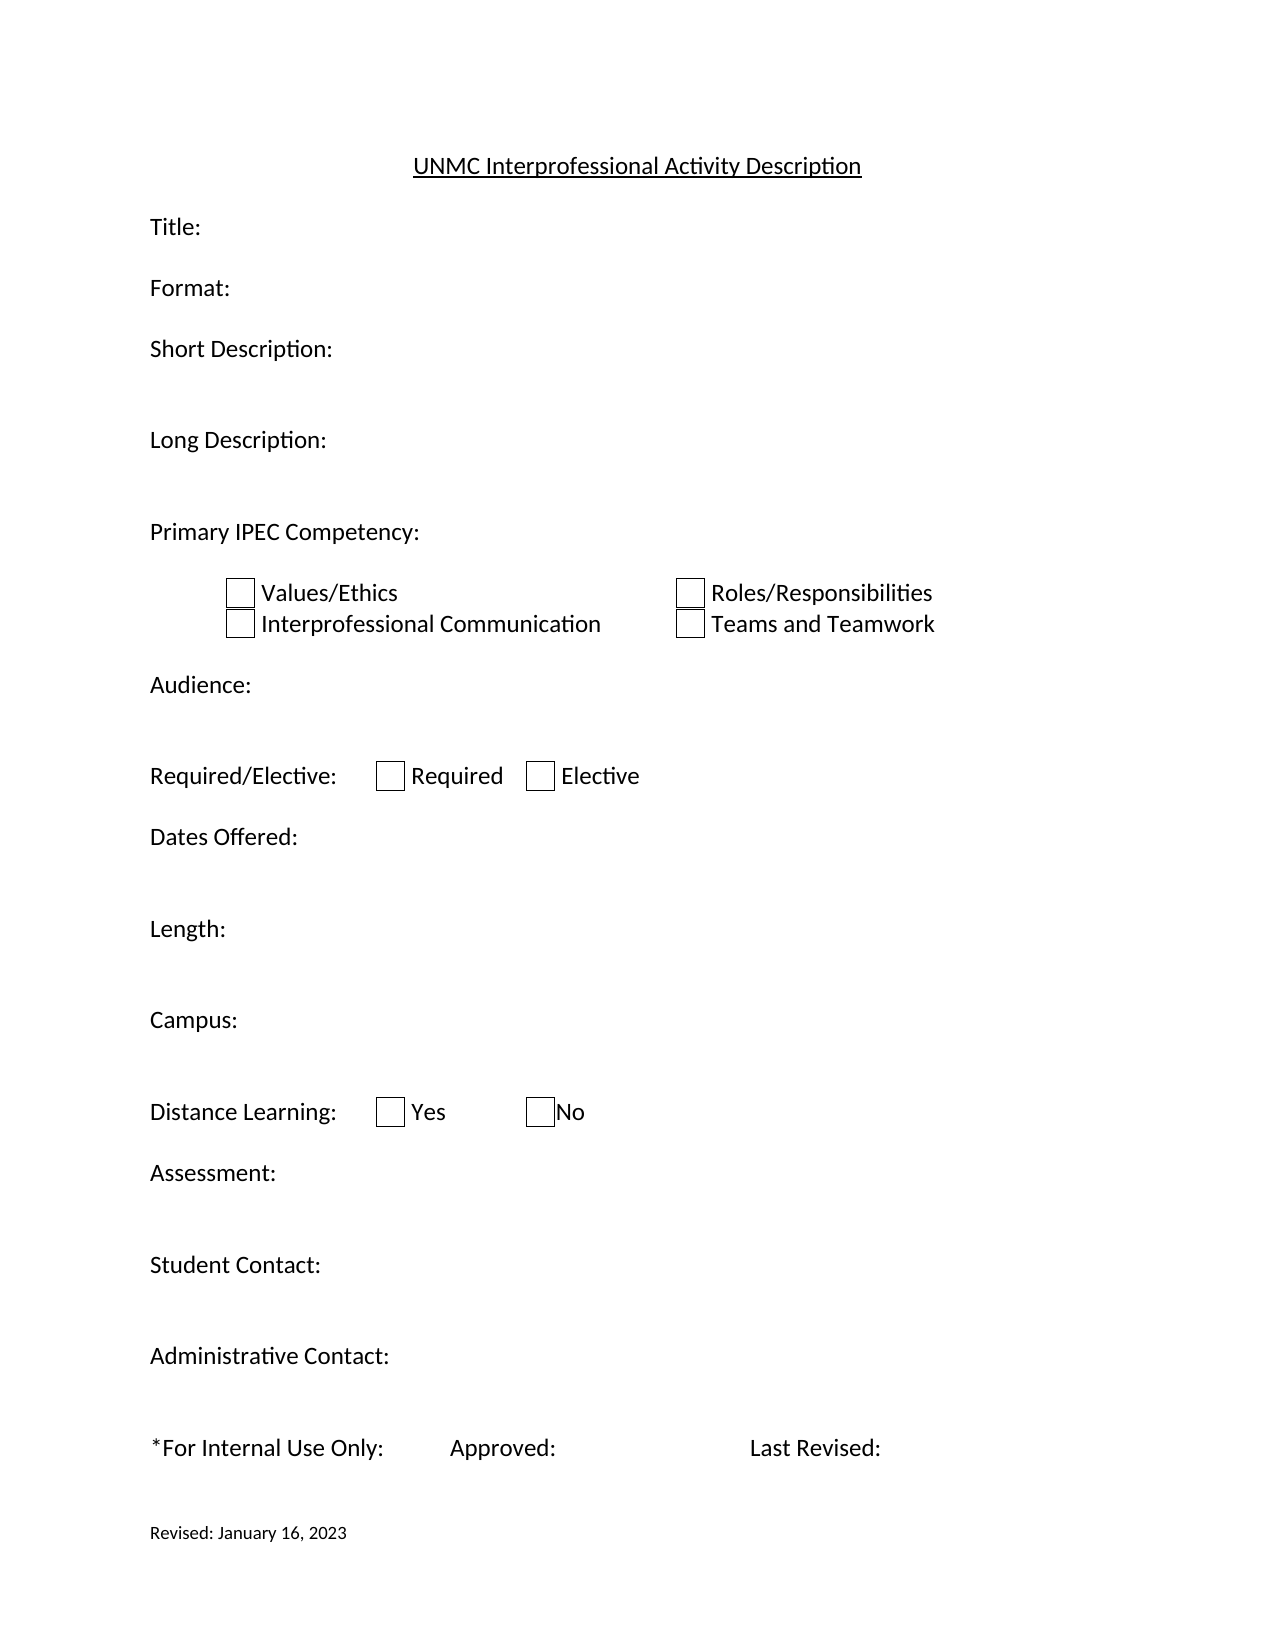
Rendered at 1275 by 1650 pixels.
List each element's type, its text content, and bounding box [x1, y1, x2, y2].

text *For Internal Use Only: Approved: Last Revised: [150, 1432, 1125, 1462]
text Title: [150, 211, 1125, 242]
text Distance Learning: Yes No [150, 1096, 1125, 1127]
text Format: [150, 272, 1125, 303]
text Long Description: [150, 425, 1125, 455]
text Required/Elective: Required Elective [150, 760, 1125, 791]
text Student Contact: [150, 1249, 1125, 1279]
text Dates Offered: [150, 821, 1125, 852]
text Administrative Contact: [150, 1340, 1125, 1371]
text Campus: [150, 1004, 1125, 1035]
text Audience: [150, 669, 1125, 699]
text Primary IPEC Competency: [150, 516, 1125, 547]
text Length: [150, 913, 1125, 943]
text Assessment: [150, 1157, 1125, 1188]
text Interprofessional Communication Teams and Teamwork [150, 608, 1125, 638]
text UNMC Interprofessional Activity Description [150, 150, 1125, 181]
text Short Description: [150, 333, 1125, 364]
text Values/Ethics Roles/Responsibilities [150, 577, 1125, 608]
